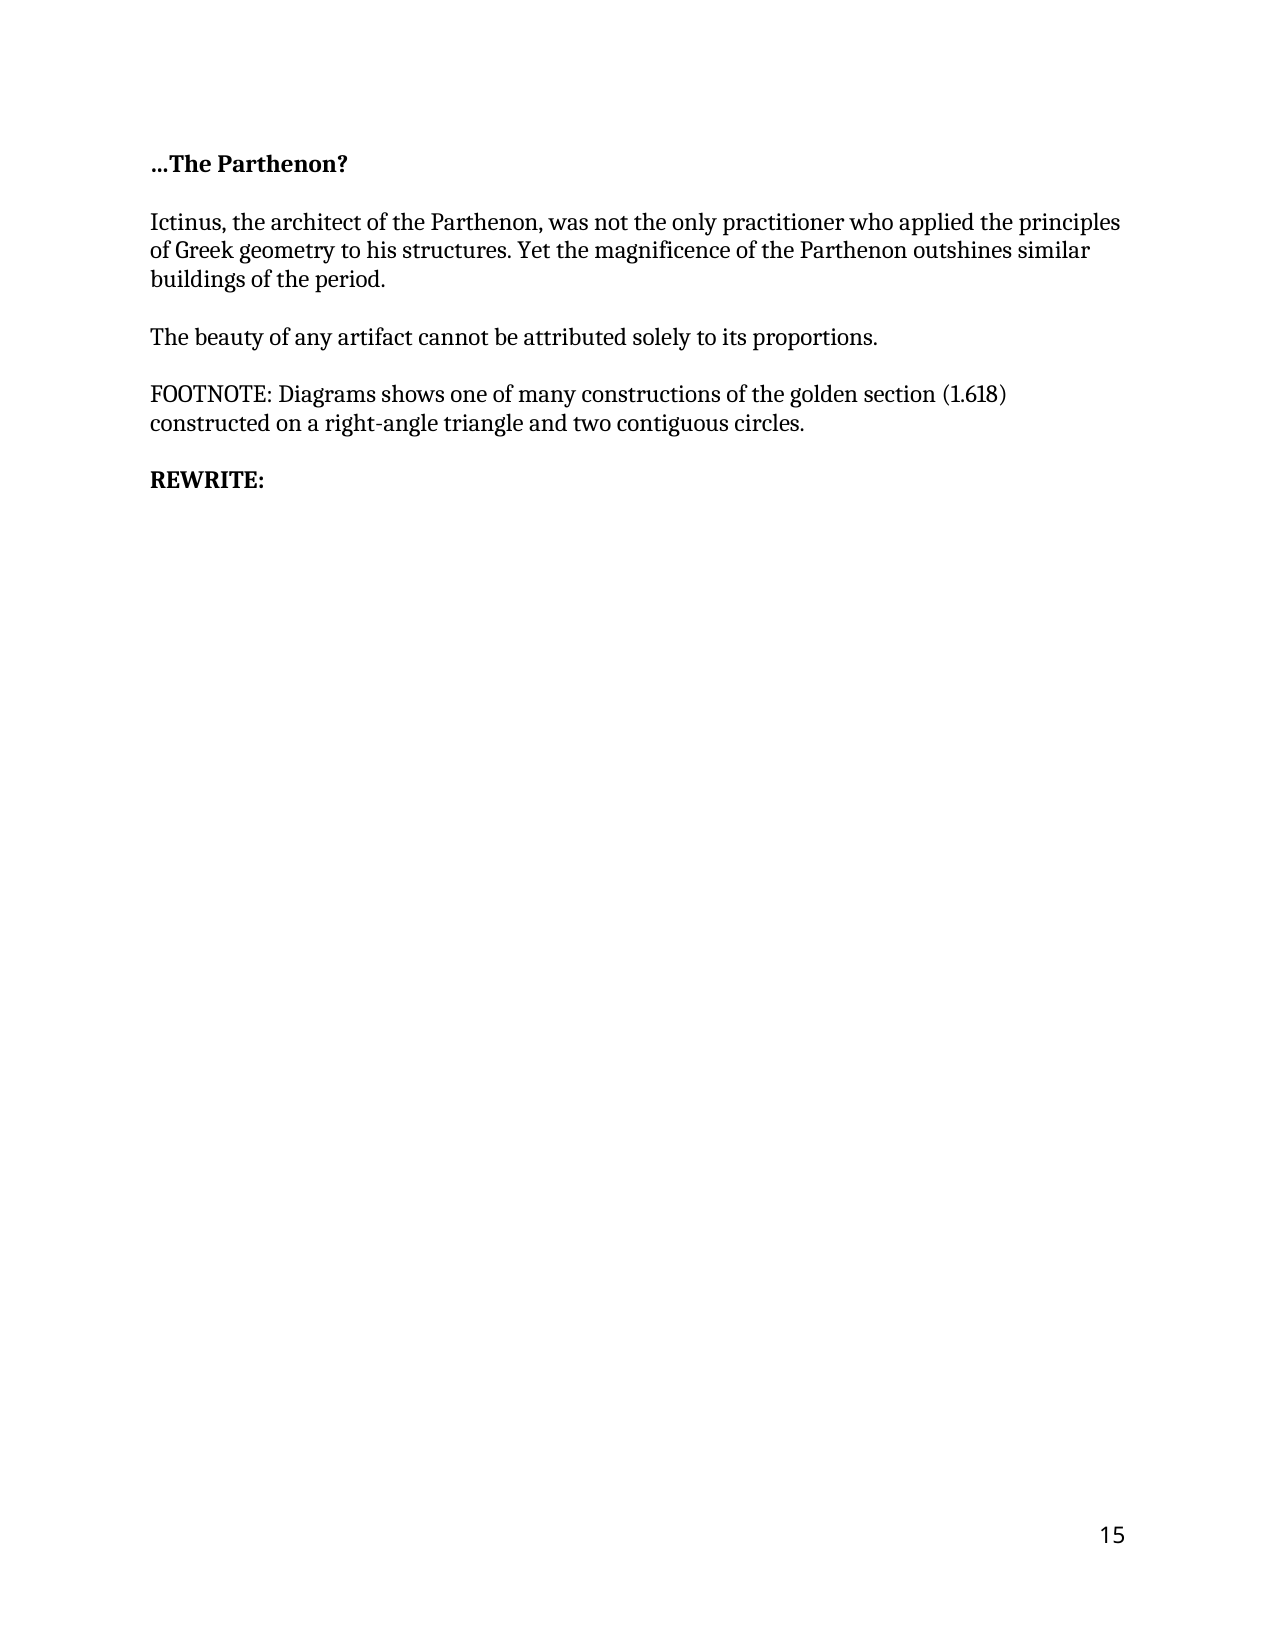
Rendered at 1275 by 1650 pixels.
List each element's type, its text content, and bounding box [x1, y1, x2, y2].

text REWRITE: [150, 466, 1125, 495]
text …The Parthenon? Ictinus, the architect of the Parthenon, was not the only practitioner who applied the principles of Greek geometry to his structures. Yet the magnificence of the Parthenon outshines similar buildings of the period. The beauty of any artifact cannot be attributed solely to its proportions. FOOTNOTE: Diagrams shows one of many constructions of the golden section (1.618) constructed on a right-angle triangle and two contiguous circles. [150, 150, 1125, 437]
